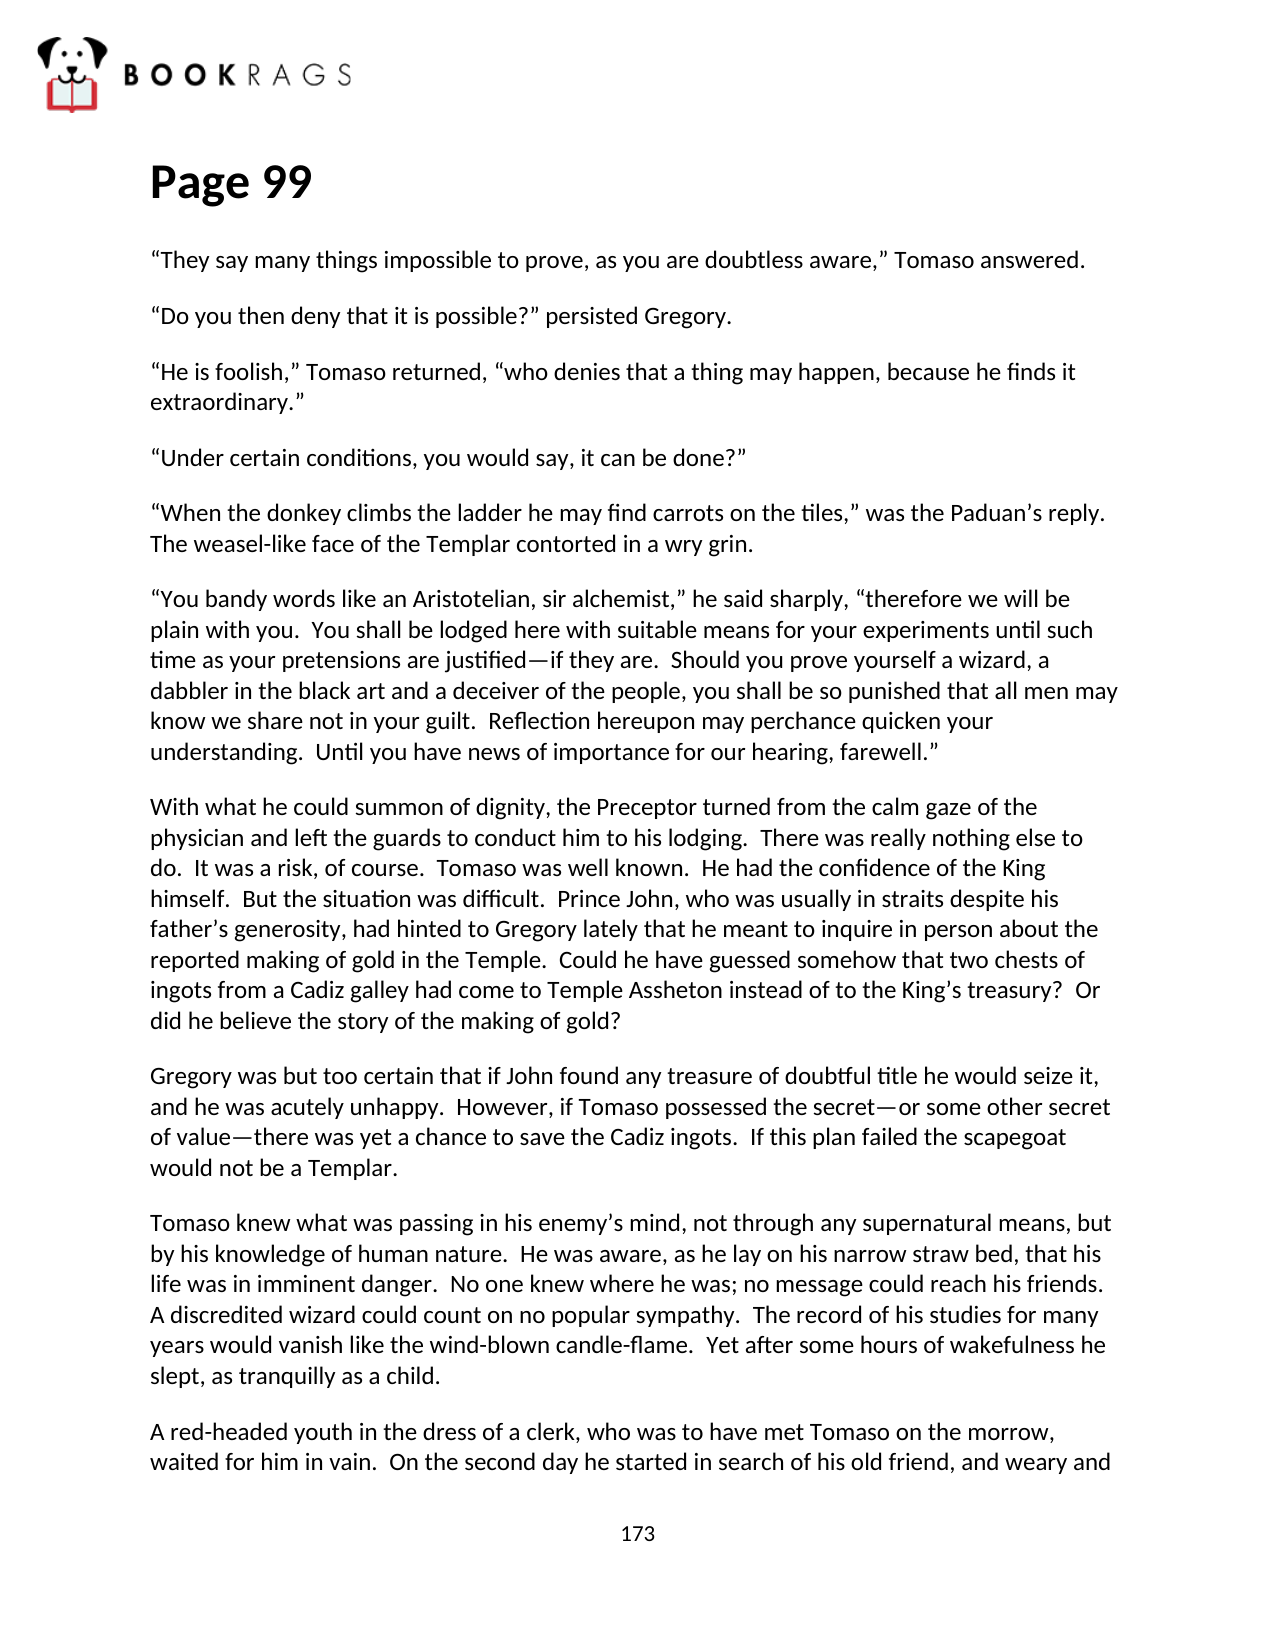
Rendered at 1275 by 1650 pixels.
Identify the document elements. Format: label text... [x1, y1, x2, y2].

text “Do you then deny that it is possible?” persisted Gregory. [150, 300, 1125, 331]
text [150, 1416, 1125, 1477]
text “Under certain conditions, you would say, it can be done?” [150, 442, 1125, 472]
text Page 99 [150, 150, 1125, 211]
picture [37, 37, 351, 113]
text “When the donkey climbs the ladder he may find carrots on the tiles,” was the Paduan’s reply. The weasel-like face of the Templar contorted in a wry grin. [150, 497, 1125, 558]
text With what he could summon of dignity, the Preceptor turned from the calm gaze of the physician and left the guards to conduct him to his lodging. There was really nothing else to do. It was a risk, of course. Tomaso was well known. He had the confidence of the King himself. But the situation was difficult. Prince John, who was usually in straits despite his father’s generosity, had hinted to Gregory lately that he meant to inquire in person about the reported making of gold in the Temple. Could he have guessed somehow that two chests of ingots from a Cadiz galley had come to Temple Assheton instead of to the King’s treasury? Or did he believe the story of the making of gold? [150, 791, 1125, 1036]
text Tomaso knew what was passing in his enemy’s mind, not through any supernatural means, but by his knowledge of human nature. He was aware, as he lay on his narrow straw bed, that his life was in imminent danger. No one knew where he was; no message could reach his friends. A discredited wizard could count on no popular sympathy. The record of his studies for many years would vanish like the wind-blown candle-flame. Yet after some hours of wakefulness he slept, as tranquilly as a child. [150, 1208, 1125, 1391]
text “They say many things impossible to prove, as you are doubtless aware,” Tomaso answered. [150, 244, 1125, 275]
text Gregory was but too certain that if John found any treasure of doubtful title he would seize it, and he was acutely unhappy. However, if Tomaso possessed the secret—­or some other secret of value—­there was yet a chance to save the Cadiz ingots. If this plan failed the scapegoat would not be a Templar. [150, 1061, 1125, 1183]
text “He is foolish,” Tomaso returned, “who denies that a thing may happen, because he finds it extraordinary.” [150, 356, 1125, 417]
text “You bandy words like an Aristotelian, sir alchemist,” he said sharply, “therefore we will be plain with you. You shall be lodged here with suitable means for your experiments until such time as your pretensions are justified—­if they are. Should you prove yourself a wizard, a dabbler in the black art and a deceiver of the people, you shall be so punished that all men may know we share not in your guilt. Reflection hereupon may perchance quicken your understanding. Until you have news of importance for our hearing, farewell.” [150, 583, 1125, 766]
